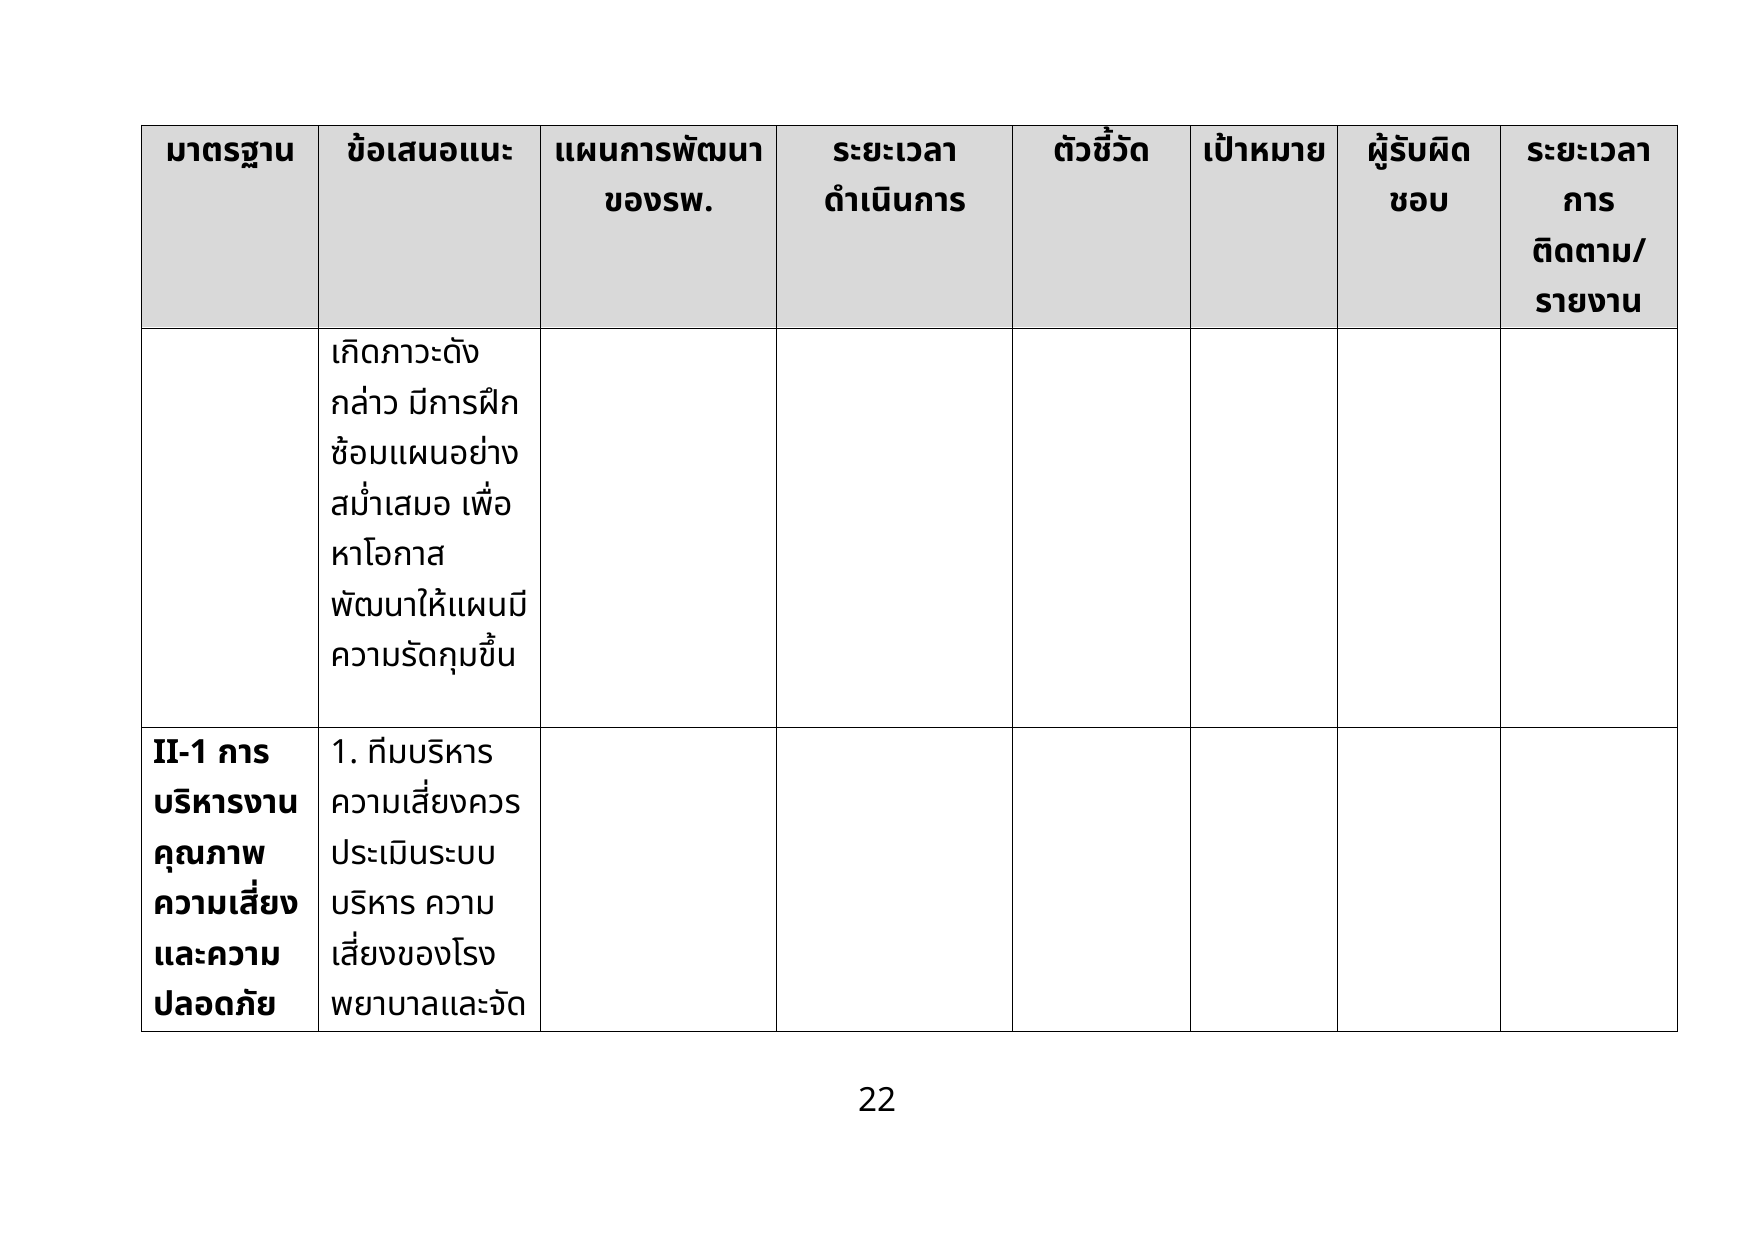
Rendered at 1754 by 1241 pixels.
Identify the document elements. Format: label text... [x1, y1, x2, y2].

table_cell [142, 728, 318, 1031]
table_header เป้าหมาย [1191, 126, 1337, 327]
table_cell [1191, 728, 1337, 1031]
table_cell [319, 728, 540, 1031]
table_header ข้อเสนอแนะ [319, 126, 540, 327]
table_cell [777, 329, 1012, 727]
table_cell [541, 329, 776, 727]
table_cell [319, 329, 540, 727]
table_cell [142, 329, 318, 727]
table_header แผนการพัฒนาของรพ. [541, 126, 776, 327]
table_header ระยะเวลาการติดตาม/รายงาน [1501, 126, 1677, 327]
table_header มาตรฐาน [142, 126, 318, 327]
table_cell [1338, 728, 1500, 1031]
table_header ผู้รับผิดชอบ [1338, 126, 1500, 327]
table_cell [541, 728, 776, 1031]
table_cell [1501, 728, 1677, 1031]
table_header ระยะเวลาดำเนินการ [777, 126, 1012, 327]
table_cell [777, 728, 1012, 1031]
table_cell [1501, 329, 1677, 727]
table_cell [1013, 329, 1190, 727]
table_cell [1338, 329, 1500, 727]
table_cell [1013, 728, 1190, 1031]
table_cell [1191, 329, 1337, 727]
table_header ตัวชี้วัด [1013, 126, 1190, 327]
